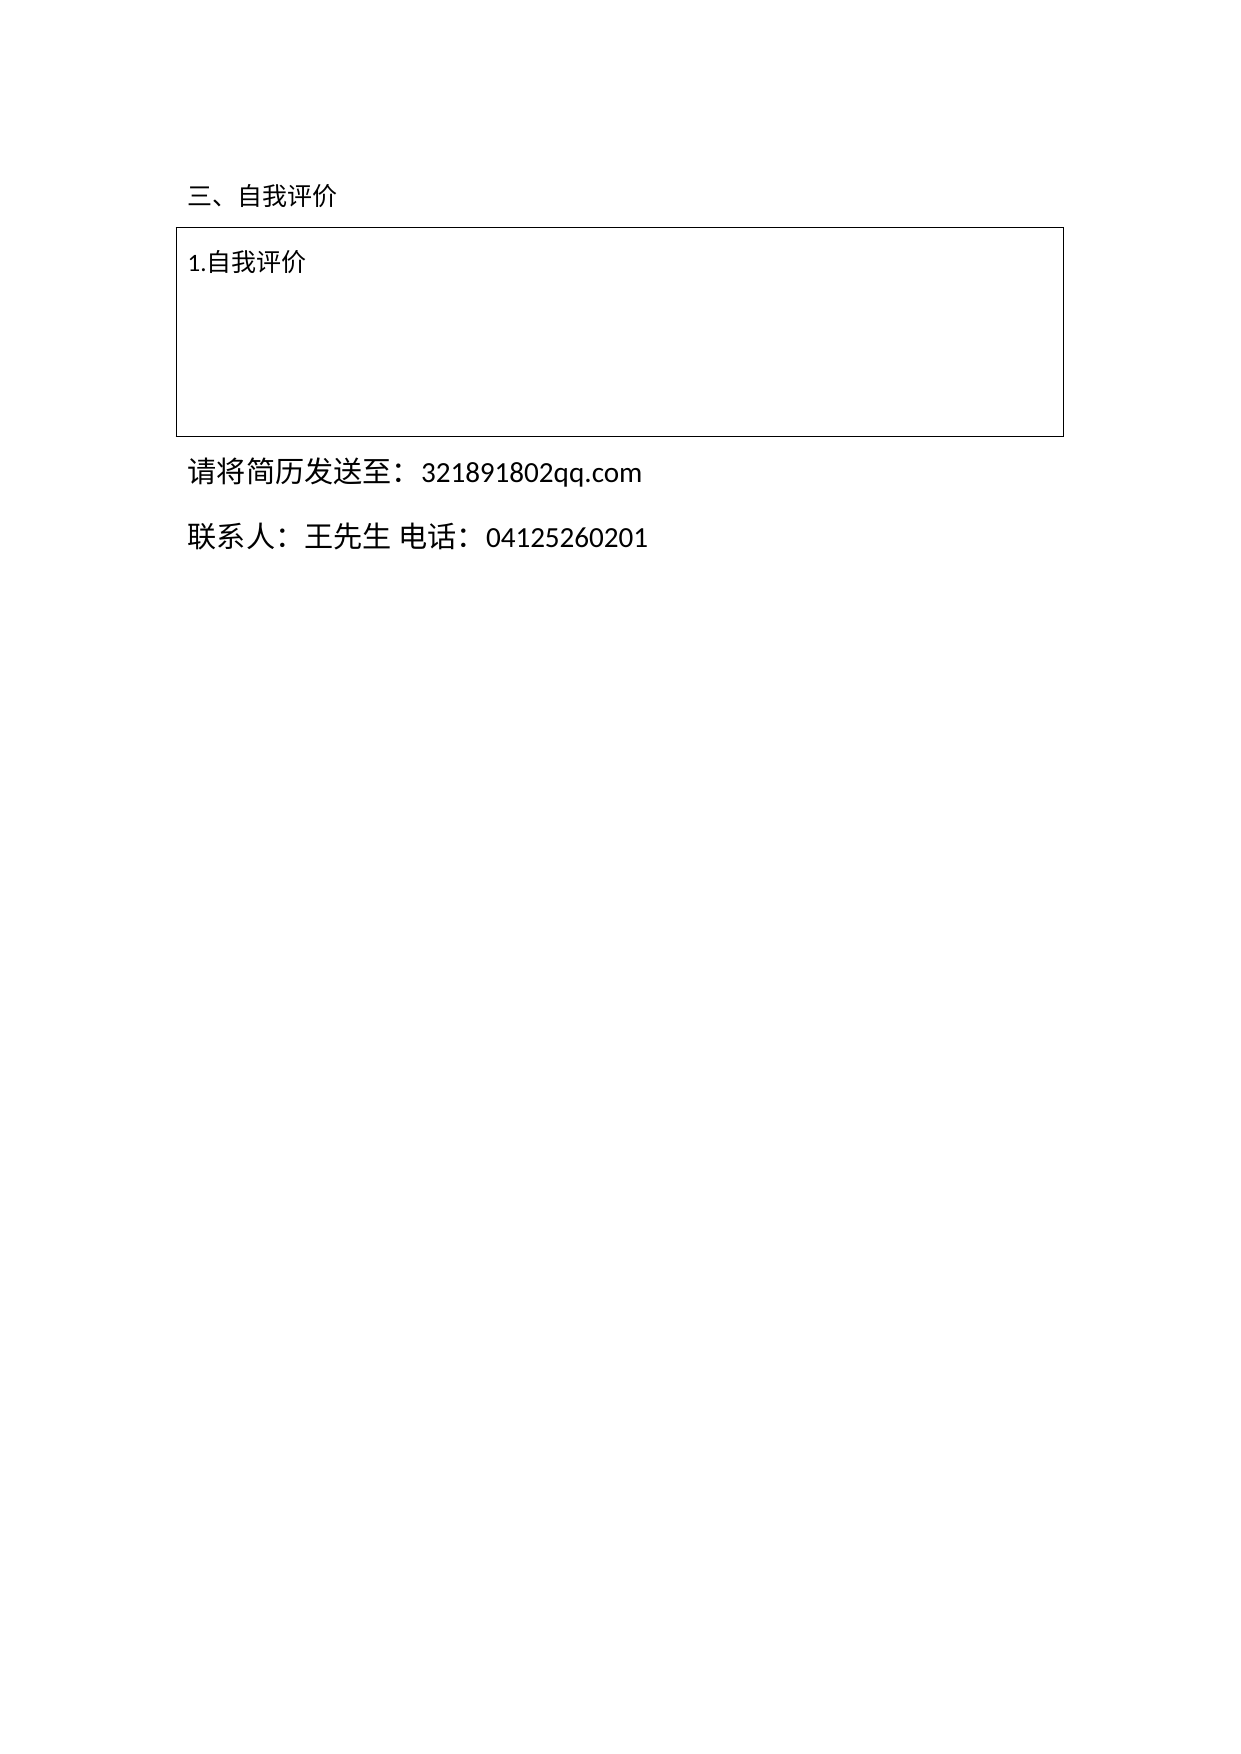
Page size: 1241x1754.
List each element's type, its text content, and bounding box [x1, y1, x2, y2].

text 联系人：王先生 电话：04125260201 [187, 502, 1053, 567]
text 请将简历发送至：321891802qq.com [187, 437, 1053, 502]
table_header 1.自我评价 [177, 228, 1063, 436]
text 三、自我评价 [187, 162, 1053, 227]
